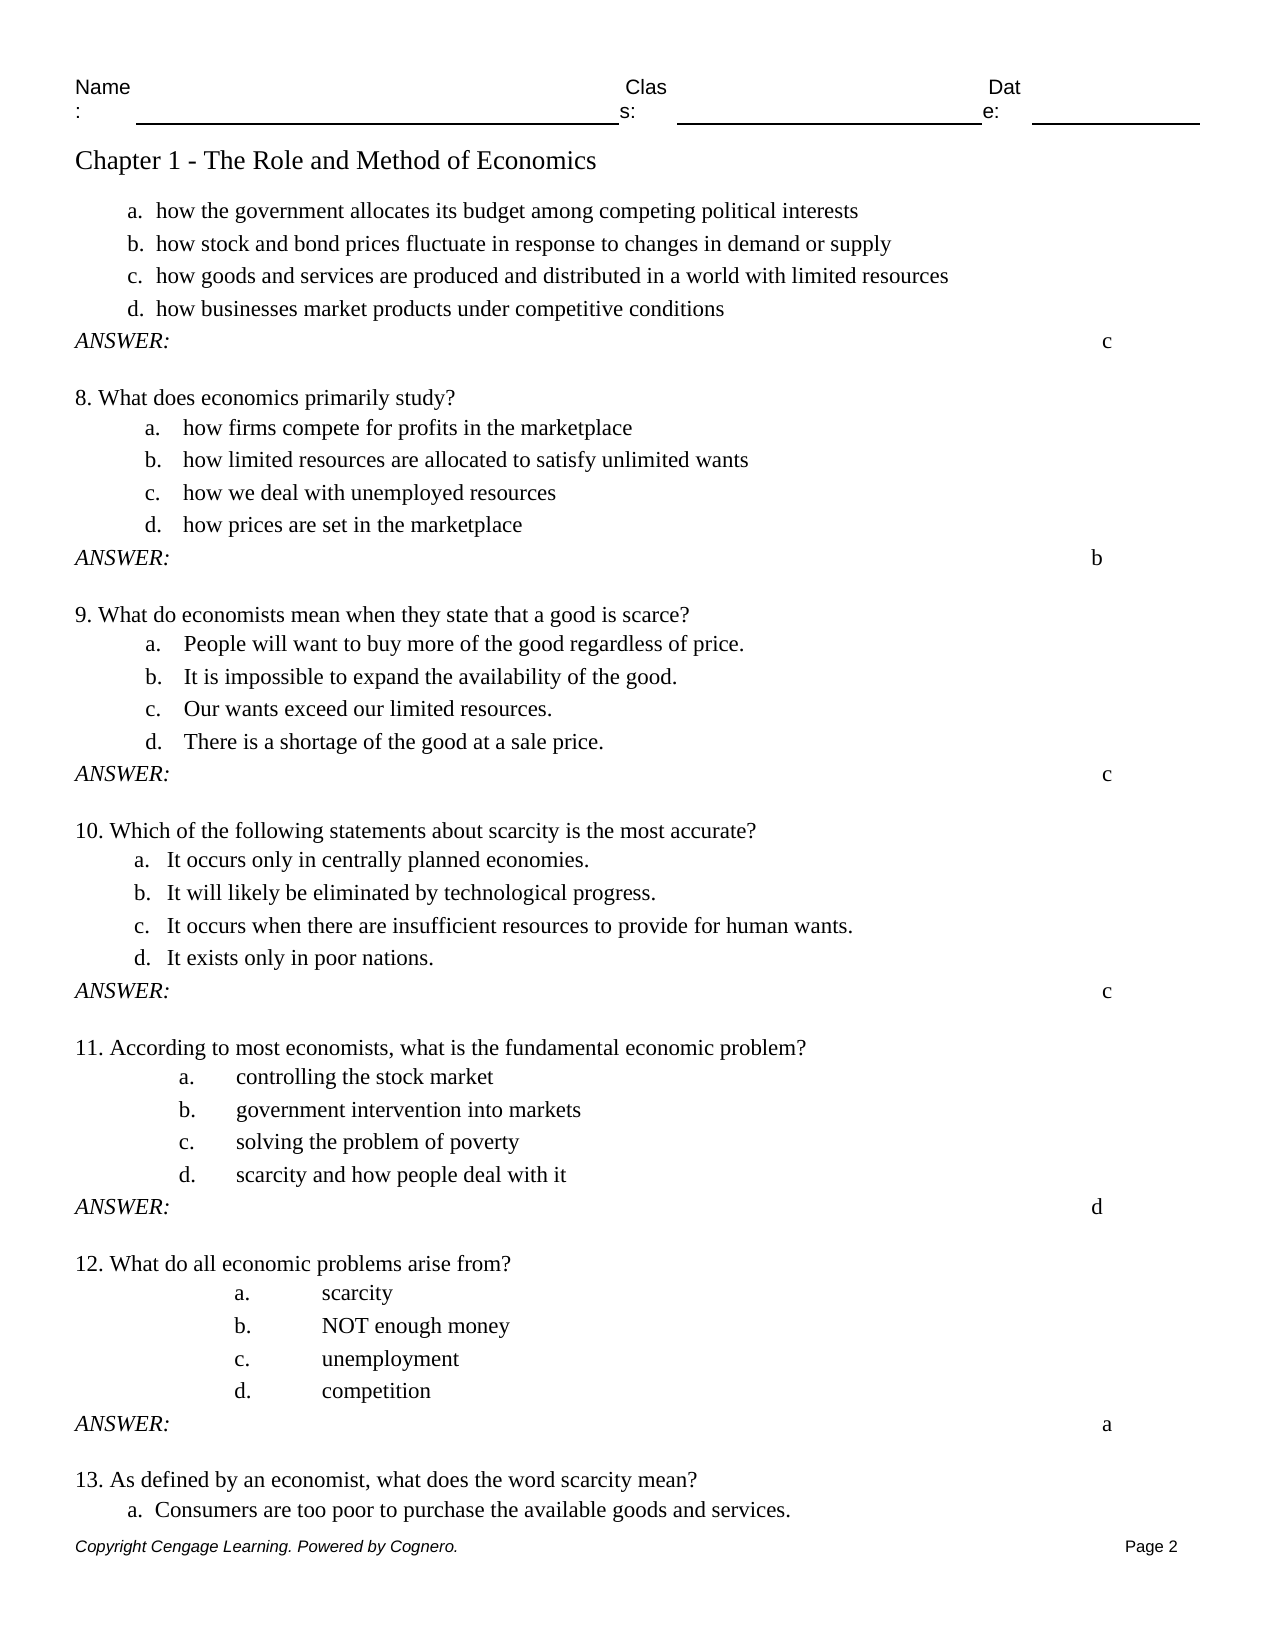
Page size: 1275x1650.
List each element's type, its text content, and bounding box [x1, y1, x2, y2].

table_header 8. What does economics primarily study? [75, 384, 1200, 574]
table_header 9. What do economists mean when they state that a good is scarce? [75, 601, 1200, 790]
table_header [75, 194, 1200, 357]
table_header 11. According to most economists, what is the fundamental economic problem? [75, 1034, 1200, 1223]
table_header 10. Which of the following statements about scarcity is the most accurate? [75, 817, 1200, 1007]
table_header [75, 1466, 1200, 1525]
table_header 12. What do all economic problems arise from? [75, 1250, 1200, 1439]
